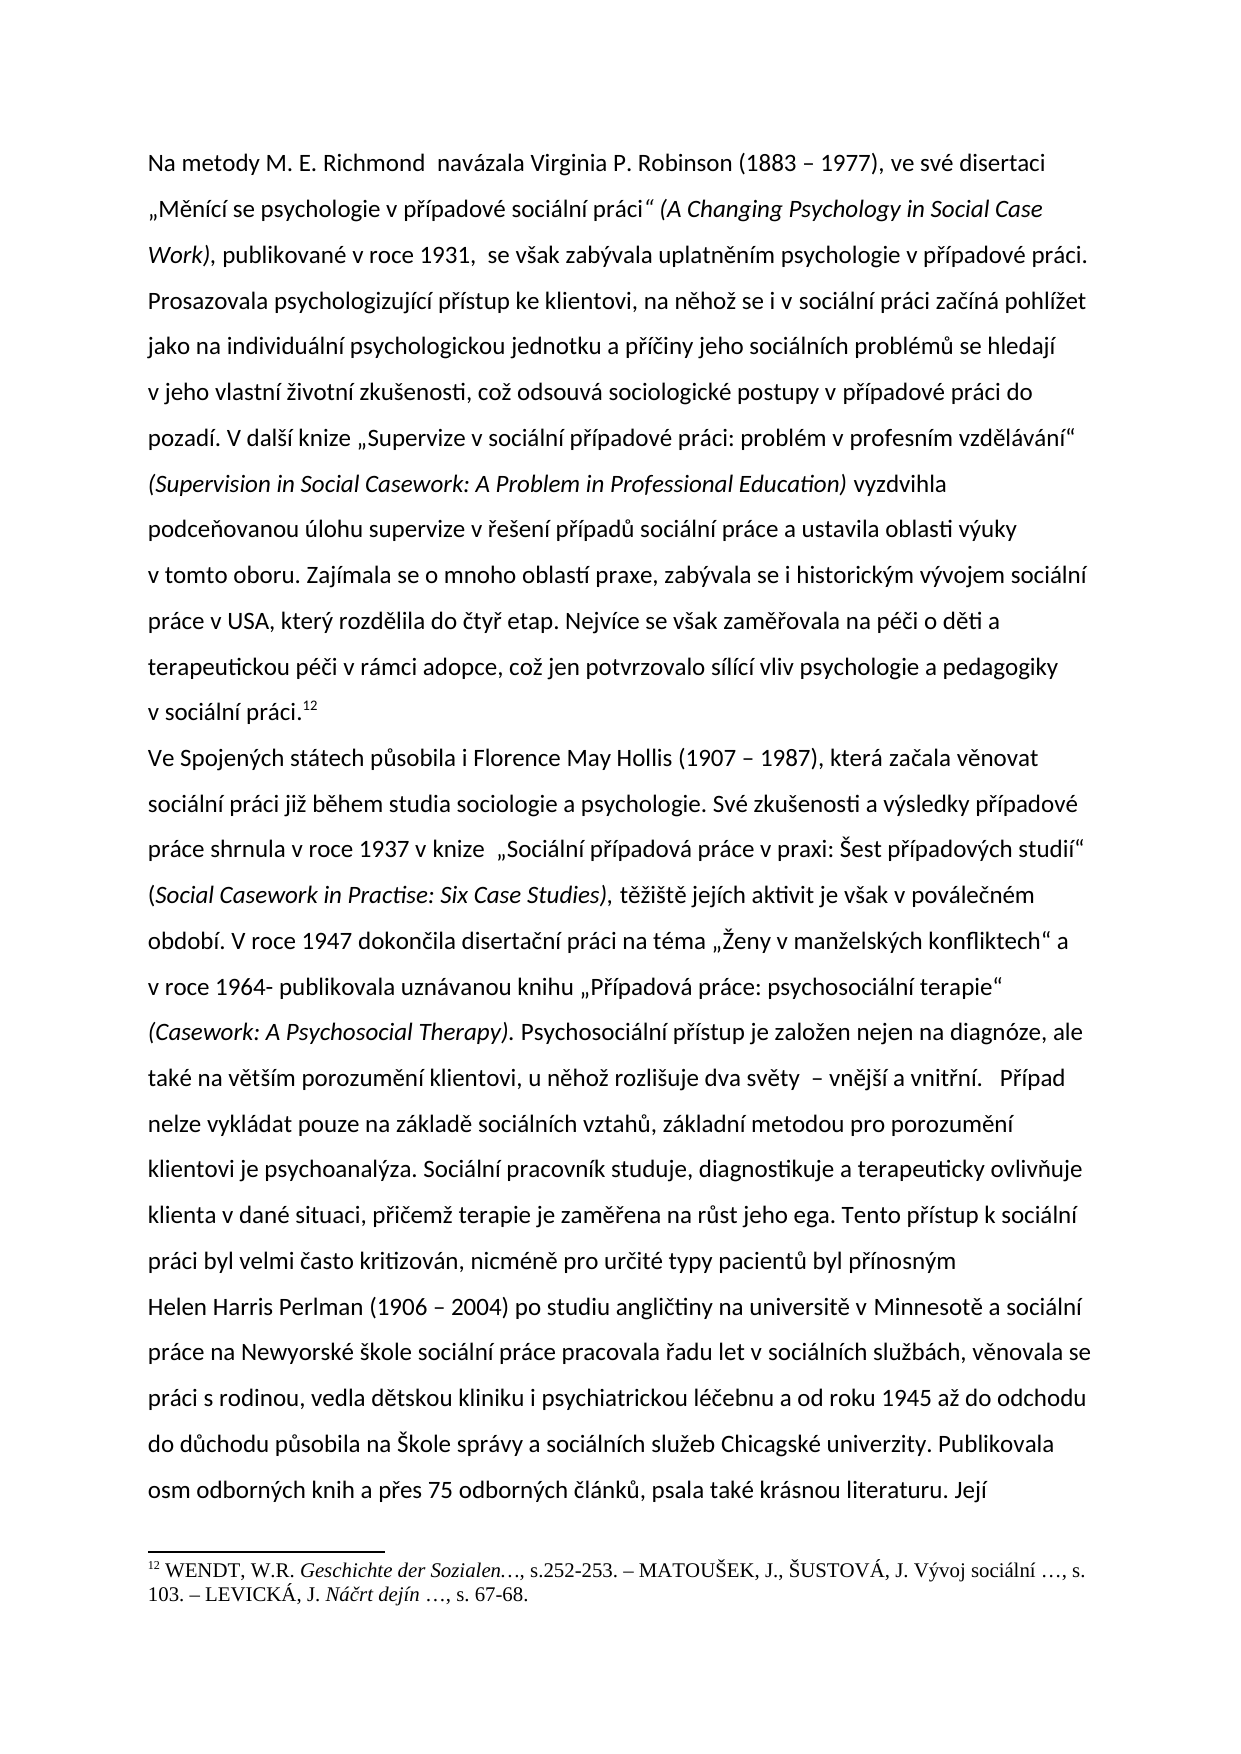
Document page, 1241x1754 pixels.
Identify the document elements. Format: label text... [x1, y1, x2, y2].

text Ve Spojených státech působila i Florence May Hollis (1907 – 1987), která začala věnovat sociální práci již během studia sociologie a psychologie. Své zkušenosti a výsledky případové práce shrnula v roce 1937 v knize „Sociální případová práce v praxi: Šest případových studií“ (Social Casework in Practise: Six Case Studies), těžiště jejích aktivit je však v poválečném období. V roce 1947 dokončila disertační práci na téma „Ženy v manželských konfliktech“ a v roce 1964- publikovala uznávanou knihu „Případová práce: psychosociální terapie“ (Casework: A Psychosocial Therapy). Psychosociální přístup je založen nejen na diagnóze, ale také na větším porozumění klientovi, u něhož rozlišuje dva světy – vnější a vnitřní. Případ nelze vykládat pouze na základě sociálních vztahů, základní metodou pro porozumění klientovi je psychoanalýza. Sociální pracovník studuje, diagnostikuje a terapeuticky ovlivňuje klienta v dané situaci, přičemž terapie je zaměřena na růst jeho ega. Tento přístup k sociální práci byl velmi často kritizován, nicméně pro určité typy pacientů byl přínosným [148, 742, 1093, 1276]
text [148, 1291, 1093, 1504]
text Na metody M. E. Richmond navázala Virginia P. Robinson (1883 – 1977), ve své disertaci „Měnící se psychologie v případové sociální práci“ (A Changing Psychology in Social Case Work), publikované v roce 1931, se však zabývala uplatněním psychologie v případové práci. Prosazovala psychologizující přístup ke klientovi, na něhož se i v sociální práci začíná pohlížet jako na individuální psychologickou jednotku a příčiny jeho sociálních problémů se hledají v jeho vlastní životní zkušenosti, což odsouvá sociologické postupy v případové práci do pozadí. V další knize „Supervize v sociální případové práci: problém v profesním vzdělávání“ (Supervision in Social Casework: A Problem in Professional Education) vyzdvihla podceňovanou úlohu supervize v řešení případů sociální práce a ustavila oblasti výuky v tomto oboru. Zajímala se o mnoho oblastí praxe, zabývala se i historickým vývojem sociální práce v USA, který rozdělila do čtyř etap. Nejvíce se však zaměřovala na péči o děti a terapeutickou péči v rámci adopce, což jen potvrzovalo sílící vliv psychologie a pedagogiky v sociální práci. [148, 148, 1093, 727]
